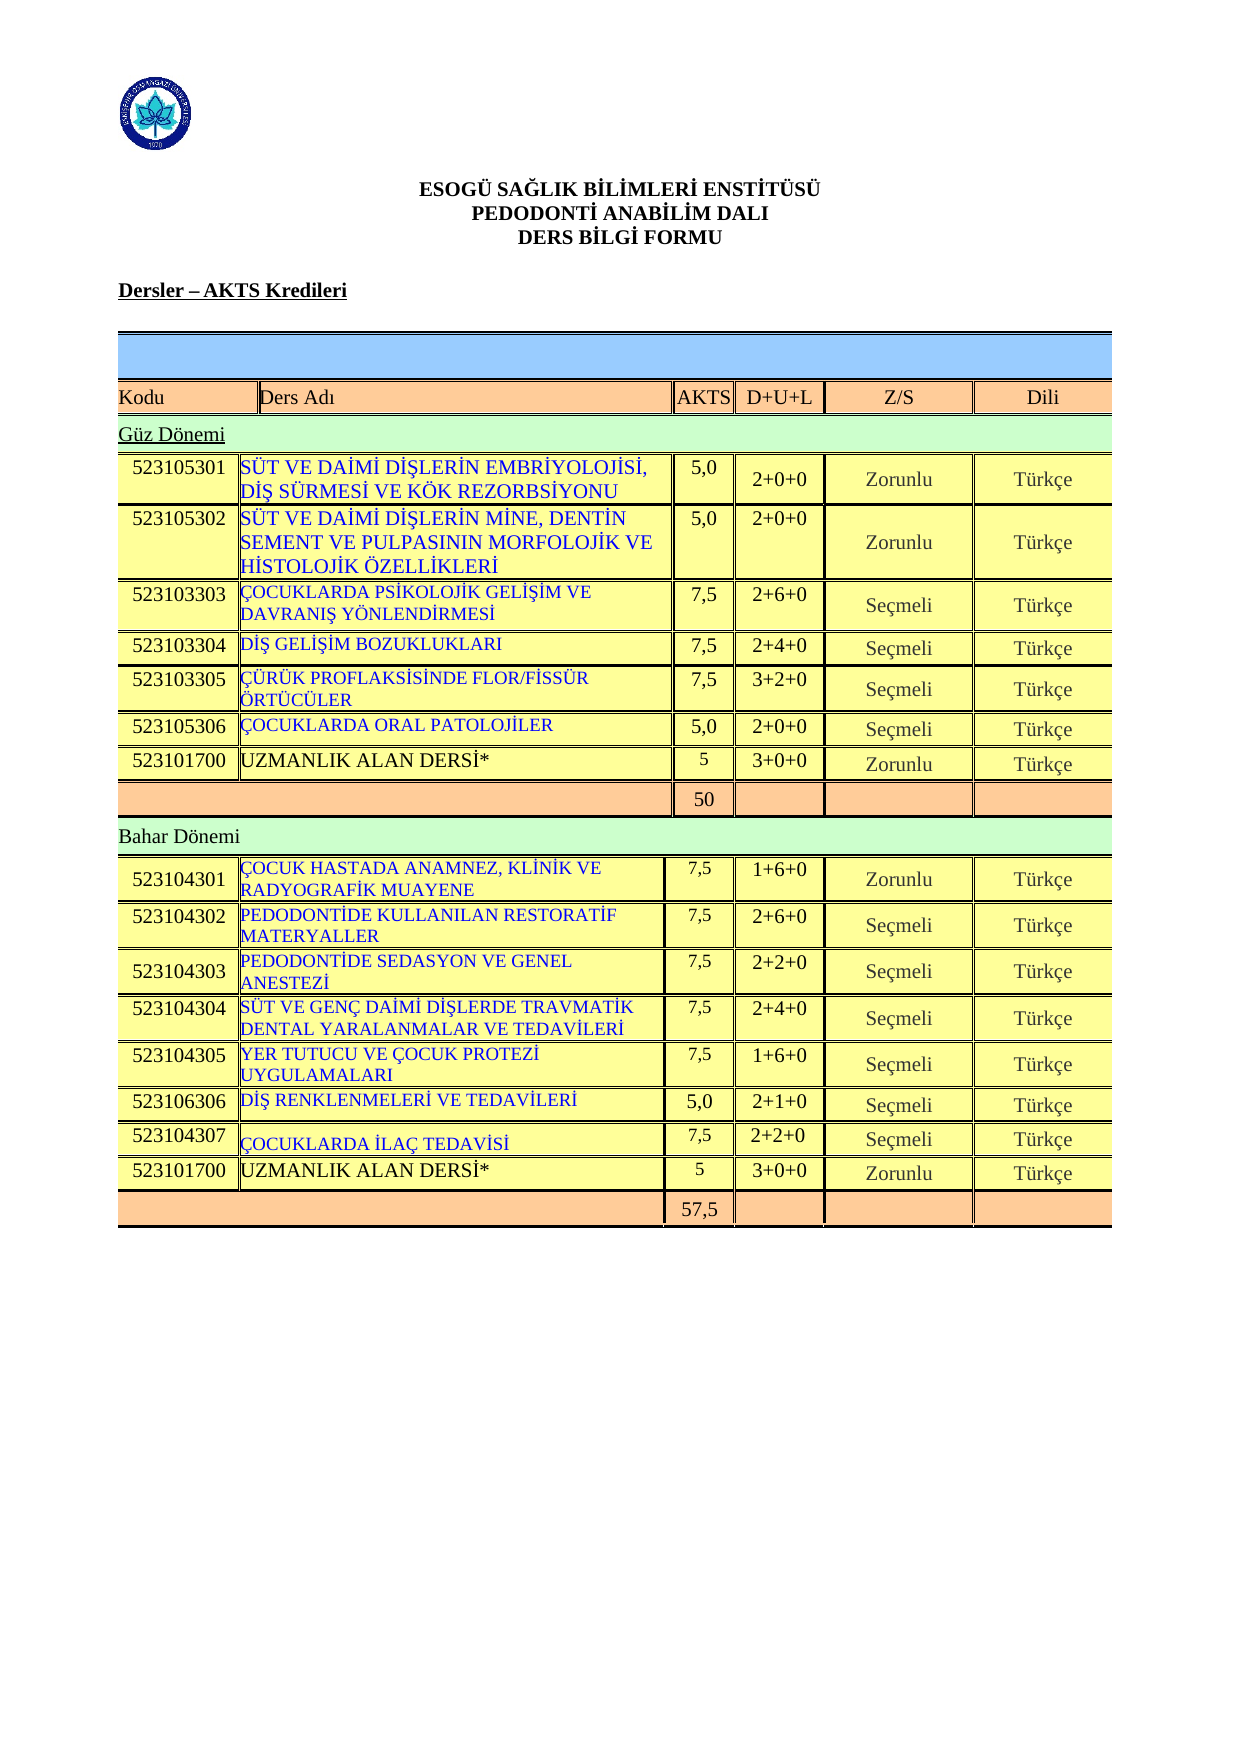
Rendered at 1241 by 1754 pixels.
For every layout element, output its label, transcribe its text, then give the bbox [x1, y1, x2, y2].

table_cell 5,0 [666, 1089, 733, 1120]
table_cell PEDODONTİDE SEDASYON VE GENEL ANESTEZİ [241, 950, 663, 993]
table_cell 523104303 [118, 950, 238, 993]
table_cell Seçmeli [826, 582, 972, 629]
table_cell 2+0+0 [736, 714, 823, 745]
table_cell ÇOCUK HASTADA ANAMNEZ, KLİNİK VE RADYOGRAFİK MUAYENE [241, 858, 663, 900]
table_header [118, 335, 1112, 378]
table_cell Seçmeli [826, 714, 972, 745]
table_cell Türkçe [975, 748, 1112, 779]
table_cell Türkçe [975, 1089, 1112, 1120]
table_cell YER TUTUCU VE ÇOCUK PROTEZİ UYGULAMALARI [241, 1043, 663, 1086]
table_cell Bahar Dönemi [118, 818, 1112, 854]
table_cell D+U+L [736, 382, 823, 412]
table_cell 2+6+0 [736, 904, 823, 947]
table_cell ÇÜRÜK PROFLAKSİSİNDE FLOR/FİSSÜR ÖRTÜCÜLER [241, 667, 671, 710]
table_cell Türkçe [975, 714, 1112, 745]
table_cell Zorunlu [826, 858, 972, 900]
table_cell Türkçe [975, 1124, 1112, 1154]
table_cell Zorunlu [826, 455, 972, 503]
table_cell 523101700 [118, 748, 238, 779]
table_cell Seçmeli [826, 1043, 972, 1086]
table_cell Türkçe [975, 1158, 1112, 1189]
table_cell UZMANLIK ALAN DERSİ* [241, 1158, 663, 1189]
table_cell 523105301 [118, 455, 238, 503]
table_cell 5 [675, 748, 733, 779]
table_cell DİŞ RENKLENMELERİ VE TEDAVİLERİ [241, 1089, 663, 1120]
table_cell 7,5 [675, 582, 733, 629]
table_cell Güz Dönemi [118, 416, 1112, 451]
table_cell 3+2+0 [736, 667, 823, 710]
table_cell 523104305 [118, 1043, 238, 1086]
picture [118, 75, 192, 152]
table_cell 2+0+0 [736, 506, 823, 578]
table_cell Seçmeli [826, 950, 972, 993]
table_cell 2+4+0 [736, 633, 823, 664]
table_cell Türkçe [975, 950, 1112, 993]
table_cell Seçmeli [826, 1124, 972, 1154]
table_cell 2+1+0 [736, 1089, 823, 1120]
table_cell SÜT VE DAİMİ DİŞLERİN MİNE, DENTİN SEMENT VE PULPASININ MORFOLOJİK VE HİSTOLOJİK ÖZELLİKLERİ [241, 506, 671, 578]
table_cell 5,0 [675, 455, 733, 503]
table_cell 7,5 [666, 904, 733, 947]
table_cell Seçmeli [826, 904, 972, 947]
table_cell [974, 1192, 1112, 1225]
table_cell 1+6+0 [736, 1043, 823, 1086]
table_cell 7,5 [675, 667, 733, 710]
table_cell Z/S [826, 382, 972, 412]
table_cell 7,5 [666, 1124, 733, 1154]
table_cell 523104304 [118, 997, 238, 1039]
table_cell [118, 783, 671, 815]
table_cell 7,5 [666, 1043, 733, 1086]
table_cell 2+2+0 [736, 1124, 823, 1154]
table_cell Türkçe [975, 506, 1112, 578]
table_cell 523103304 [118, 633, 238, 664]
table_cell 5,0 [675, 714, 733, 745]
text ESOGÜ SAĞLIK BİLİMLERİ ENSTİTÜSÜ [118, 177, 1122, 201]
table_cell 2+4+0 [736, 997, 823, 1039]
table_cell 523104301 [118, 858, 238, 900]
table_cell 3+0+0 [736, 1158, 823, 1189]
table_cell PEDODONTİDE KULLANILAN RESTORATİF MATERYALLER [241, 904, 663, 947]
table_cell 57,5 [664, 1192, 735, 1225]
table_cell 523104307 [118, 1124, 238, 1154]
table_cell ÇOCUKLARDA PSİKOLOJİK GELİŞİM VE DAVRANIŞ YÖNLENDİRMESİ [241, 582, 671, 629]
table_cell Türkçe [975, 904, 1112, 947]
table_cell 523104302 [118, 904, 238, 947]
table_cell 7,5 [675, 633, 733, 664]
table_cell 7,5 [666, 997, 733, 1039]
table_cell Zorunlu [826, 748, 972, 779]
table_cell 2+2+0 [736, 950, 823, 993]
table_cell UZMANLIK ALAN DERSİ* [241, 748, 671, 779]
table_cell Dili [975, 382, 1112, 412]
table_cell Seçmeli [826, 1089, 972, 1120]
table_cell 2+0+0 [736, 455, 823, 503]
table_cell 5 [666, 1158, 733, 1189]
table_cell Zorunlu [826, 506, 972, 578]
table_cell AKTS [675, 382, 733, 412]
table_cell 1+6+0 [736, 858, 823, 900]
table_cell 523101700 [118, 1158, 238, 1189]
table_cell Seçmeli [826, 997, 972, 1039]
text DERS BİLGİ FORMU [118, 225, 1122, 249]
table_cell [975, 783, 1112, 815]
table_cell 523105306 [118, 714, 238, 745]
table_cell Türkçe [975, 1043, 1112, 1086]
table_cell 523106306 [118, 1089, 238, 1120]
table_cell 2+6+0 [736, 582, 823, 629]
table_cell 50 [675, 783, 733, 815]
table_cell Zorunlu [826, 1158, 972, 1189]
table_cell SÜT VE GENÇ DAİMİ DİŞLERDE TRAVMATİK DENTAL YARALANMALAR VE TEDAVİLERİ [241, 997, 663, 1039]
table_cell Türkçe [975, 455, 1112, 503]
table_cell SÜT VE DAİMİ DİŞLERİN EMBRİYOLOJİSİ, DİŞ SÜRMESİ VE KÖK REZORBSİYONU [241, 455, 671, 503]
text PEDODONTİ ANABİLİM DALI [118, 201, 1122, 225]
table_cell 5,0 [675, 506, 733, 578]
table_cell 3+0+0 [736, 748, 823, 779]
table_cell ÇOCUKLARDA İLAÇ TEDAVİSİ [241, 1124, 663, 1154]
table_cell Ders Adı [261, 382, 671, 412]
table_cell Türkçe [975, 633, 1112, 664]
table_cell Seçmeli [826, 633, 972, 664]
table_cell Türkçe [975, 582, 1112, 629]
subtitle Dersler – AKTS Kredileri [118, 278, 1122, 302]
table_cell Türkçe [975, 667, 1112, 710]
table_cell [736, 783, 823, 815]
table_cell Kodu [118, 382, 257, 412]
table_cell [824, 1192, 974, 1225]
table_cell Seçmeli [826, 667, 972, 710]
table_cell 523103305 [118, 667, 238, 710]
table_cell 7,5 [666, 858, 733, 900]
table_cell Türkçe [975, 997, 1112, 1039]
table_cell ÇOCUKLARDA ORAL PATOLOJİLER [241, 714, 671, 745]
table_cell [735, 1192, 824, 1225]
table_cell 523103303 [118, 582, 238, 629]
table_cell 523105302 [118, 506, 238, 578]
table_cell [118, 1192, 664, 1225]
table_cell 7,5 [666, 950, 733, 993]
table_cell DİŞ GELİŞİM BOZUKLUKLARI [241, 633, 671, 664]
table_cell [826, 783, 972, 815]
table_cell Türkçe [975, 858, 1112, 900]
